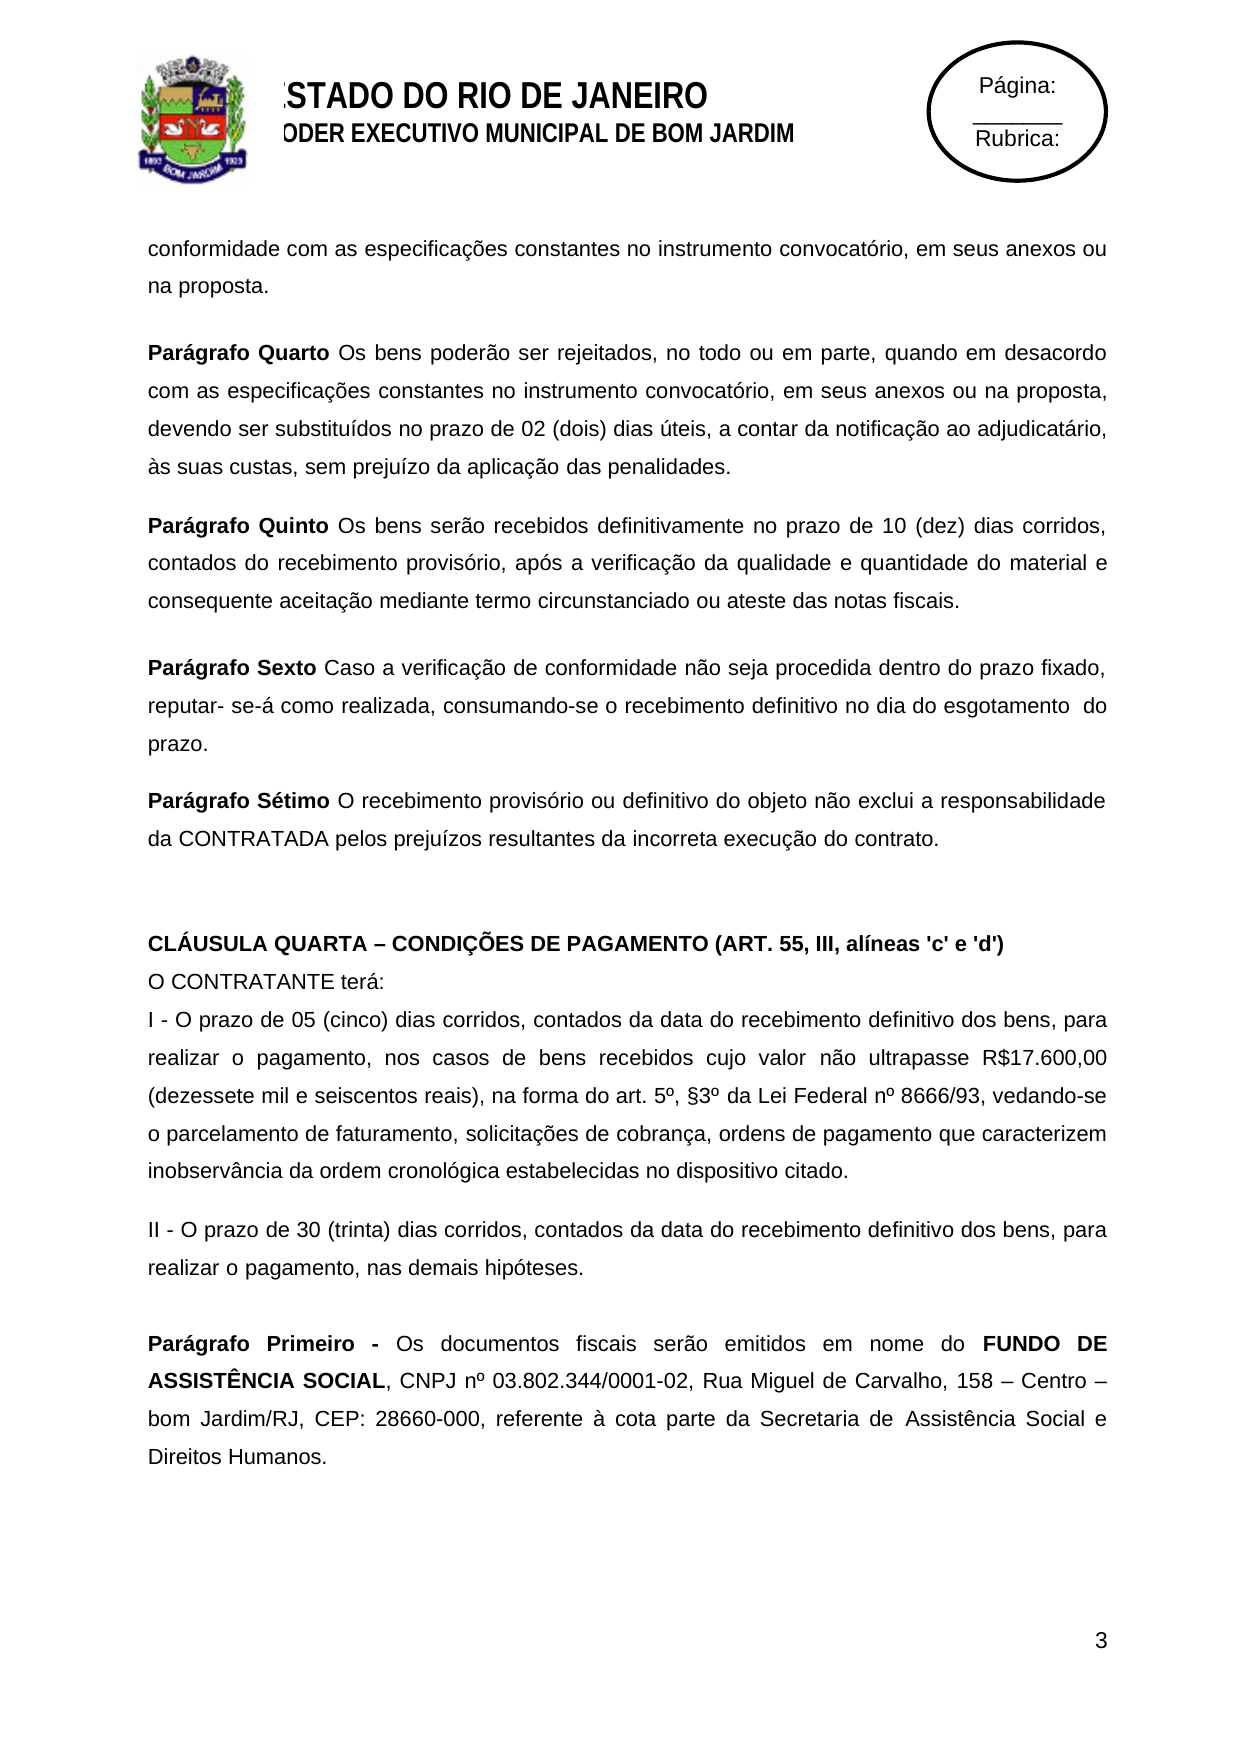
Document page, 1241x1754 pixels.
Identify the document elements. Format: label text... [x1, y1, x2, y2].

text II - O prazo de 30 (trinta) dias corridos, contados da data do recebimento definitivo dos bens, para realizar o pagamento, nas demais hipóteses. [148, 1217, 1107, 1280]
text Parágrafo Quinto Os bens serão recebidos definitivamente no prazo de 10 (dez) dias corridos, contados do recebimento provisório, após a verificação da qualidade e quantidade do material e consequente aceitação mediante termo circunstanciado ou ateste das notas fiscais. [148, 512, 1107, 613]
text Parágrafo Sexto Caso a verificação de conformidade não seja procedida dentro do prazo fixado, reputar- se-á como realizada, consumando-se o recebimento definitivo no dia do esgotamento do prazo. [148, 655, 1107, 756]
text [148, 201, 1107, 298]
text CLÁUSULA QUARTA – CONDIÇÕES DE PAGAMENTO (ART. 55, III, alíneas 'c' e 'd') [148, 931, 1107, 957]
text Parágrafo Quarto Os bens poderão ser rejeitados, no todo ou em parte, quando em desacordo com as especificações constantes no instrumento convocatório, em seus anexos ou na proposta, devendo ser substituídos no prazo de 02 (dois) dias úteis, a contar da notificação ao adjudicatário, às suas custas, sem prejuízo da aplicação das penalidades. [148, 340, 1107, 479]
text I - O prazo de 05 (cinco) dias corridos, contados da data do recebimento definitivo dos bens, para realizar o pagamento, nos casos de bens recebidos cujo valor não ultrapasse R$17.600,00 (dezessete mil e seiscentos reais), na forma do art. 5º, §3º da Lei Federal nº 8666/93, vedando-se o parcelamento de faturamento, solicitações de cobrança, ordens de pagamento que caracterizem inobservância da ordem cronológica estabelecidas no dispositivo citado. [148, 1007, 1107, 1183]
text Parágrafo Primeiro - Os documentos fiscais serão emitidos em nome do FUNDO DE ASSISTÊNCIA SOCIAL, CNPJ nº 03.802.344/0001-02, Rua Miguel de Carvalho, 158 – Centro – bom Jardim/RJ, CEP: 28660-000, referente à cota parte da Secretaria de Assistência Social e Direitos Humanos. [148, 1331, 1107, 1469]
text Parágrafo Sétimo O recebimento provisório ou definitivo do objeto não exclui a responsabilidade da CONTRATADA pelos prejuízos resultantes da incorreta execução do contrato. [148, 788, 1107, 852]
text O CONTRATANTE terá: [148, 969, 1107, 994]
